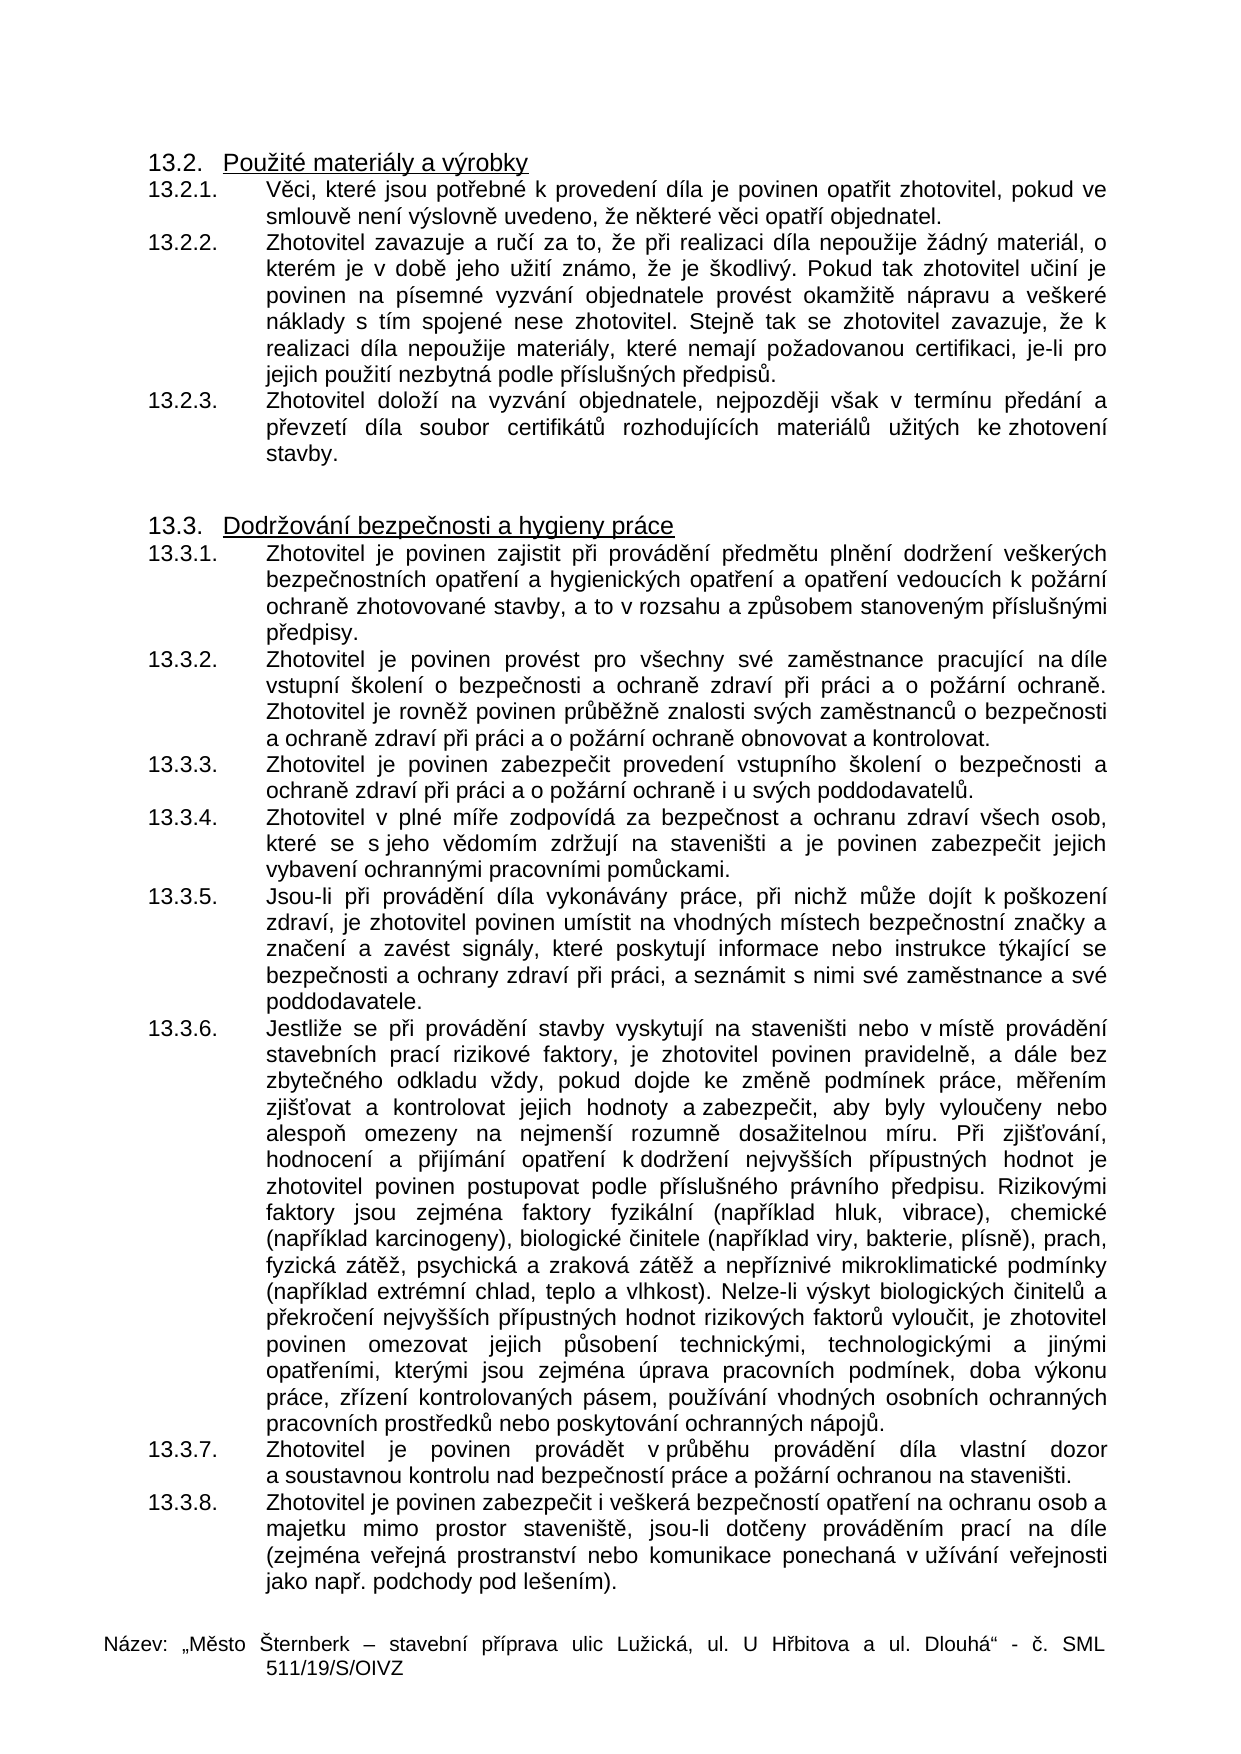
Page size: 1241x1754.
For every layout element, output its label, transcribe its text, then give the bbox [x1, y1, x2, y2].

list Zhotovitel je povinen provádět v průběhu provádění díla vlastní dozor a soustavnou kontrolu nad bezpečností práce a požární ochranou na staveništi. [148, 1436, 1107, 1489]
list Jsou-li při provádění díla vykonávány práce, při nichž může dojít k poškození zdraví, je zhotovitel povinen umístit na vhodných místech bezpečnostní značky a značení a zavést signály, které poskytují informace nebo instrukce týkající se bezpečnosti a ochrany zdraví při práci, a seznámit s nimi své zaměstnance a své poddodavatele. [148, 883, 1107, 1014]
list Zhotovitel je povinen provést pro všechny své zaměstnance pracující na díle vstupní školení o bezpečnosti a ochraně zdraví při práci a o požární ochraně. Zhotovitel je rovněž povinen průběžně znalosti svých zaměstnanců o bezpečnosti a ochraně zdraví při práci a o požární ochraně obnovovat a kontrolovat. [148, 646, 1107, 751]
list Věci, které jsou potřebné k provedení díla je povinen opatřit zhotovitel, pokud ve smlouvě není výslovně uvedeno, že některé věci opatří objednatel. [148, 176, 1107, 229]
list Zhotovitel je povinen zajistit při provádění předmětu plnění dodržení veškerých bezpečnostních opatření a hygienických opatření a opatření vedoucích k požární ochraně zhotovované stavby, a to v rozsahu a způsobem stanoveným příslušnými předpisy. [148, 540, 1107, 646]
list Zhotovitel zavazuje a ručí za to, že při realizaci díla nepoužije žádný materiál, o kterém je v době jeho užití známo, že je škodlivý. Pokud tak zhotovitel učiní je povinen na písemné vyzvání objednatele provést okamžitě nápravu a veškeré náklady s tím spojené nese zhotovitel. Stejně tak se zhotovitel zavazuje, že k realizaci díla nepoužije materiály, které nemají požadovanou certifikaci, je-li pro jejich použití nezbytná podle příslušných předpisů. [148, 229, 1107, 387]
list Zhotovitel je povinen zabezpečit i veškerá bezpečností opatření na ochranu osob a majetku mimo prostor staveniště, jsou-li dotčeny prováděním prací na díle (zejména veřejná prostranství nebo komunikace ponechaná v užívání veřejnosti jako např. podchody pod lešením). [148, 1489, 1107, 1594]
list Zhotovitel doloží na vyzvání objednatele, nejpozději však v termínu předání a převzetí díla soubor certifikátů rozhodujících materiálů užitých ke zhotovení stavby. [148, 387, 1107, 466]
list Zhotovitel v plné míře zodpovídá za bezpečnost a ochranu zdraví všech osob, které se s jeho vědomím zdržují na staveništi a je povinen zabezpečit jejich vybavení ochrannými pracovními pomůckami. [148, 804, 1107, 883]
list Zhotovitel je povinen zabezpečit provedení vstupního školení o bezpečnosti a ochraně zdraví při práci a o požární ochraně i u svých poddodavatelů. [148, 751, 1107, 804]
list Použité materiály a výrobky [148, 148, 1107, 176]
list Dodržování bezpečnosti a hygieny práce [148, 511, 1107, 540]
list Jestliže se při provádění stavby vyskytují na staveništi nebo v místě provádění stavebních prací rizikové faktory, je zhotovitel povinen pravidelně, a dále bez zbytečného odkladu vždy, pokud dojde ke změně podmínek práce, měřením zjišťovat a kontrolovat jejich hodnoty a zabezpečit, aby byly vyloučeny nebo alespoň omezeny na nejmenší rozumně dosažitelnou míru. Při zjišťování, hodnocení a přijímání opatření k dodržení nejvyšších přípustných hodnot je zhotovitel povinen postupovat podle příslušného právního předpisu. Rizikovými faktory jsou zejména faktory fyzikální (například hluk, vibrace), chemické (například karcinogeny), biologické činitele (například viry, bakterie, plísně), prach, fyzická zátěž, psychická a zraková zátěž a nepříznivé mikroklimatické podmínky (například extrémní chlad, teplo a vlhkost). Nelze-li výskyt biologických činitelů a překročení nejvyšších přípustných hodnot rizikových faktorů vyloučit, je zhotovitel povinen omezovat jejich působení technickými, technologickými a jinými opatřeními, kterými jsou zejména úprava pracovních podmínek, doba výkonu práce, zřízení kontrolovaných pásem, používání vhodných osobních ochranných pracovních prostředků nebo poskytování ochranných nápojů. [148, 1014, 1107, 1436]
